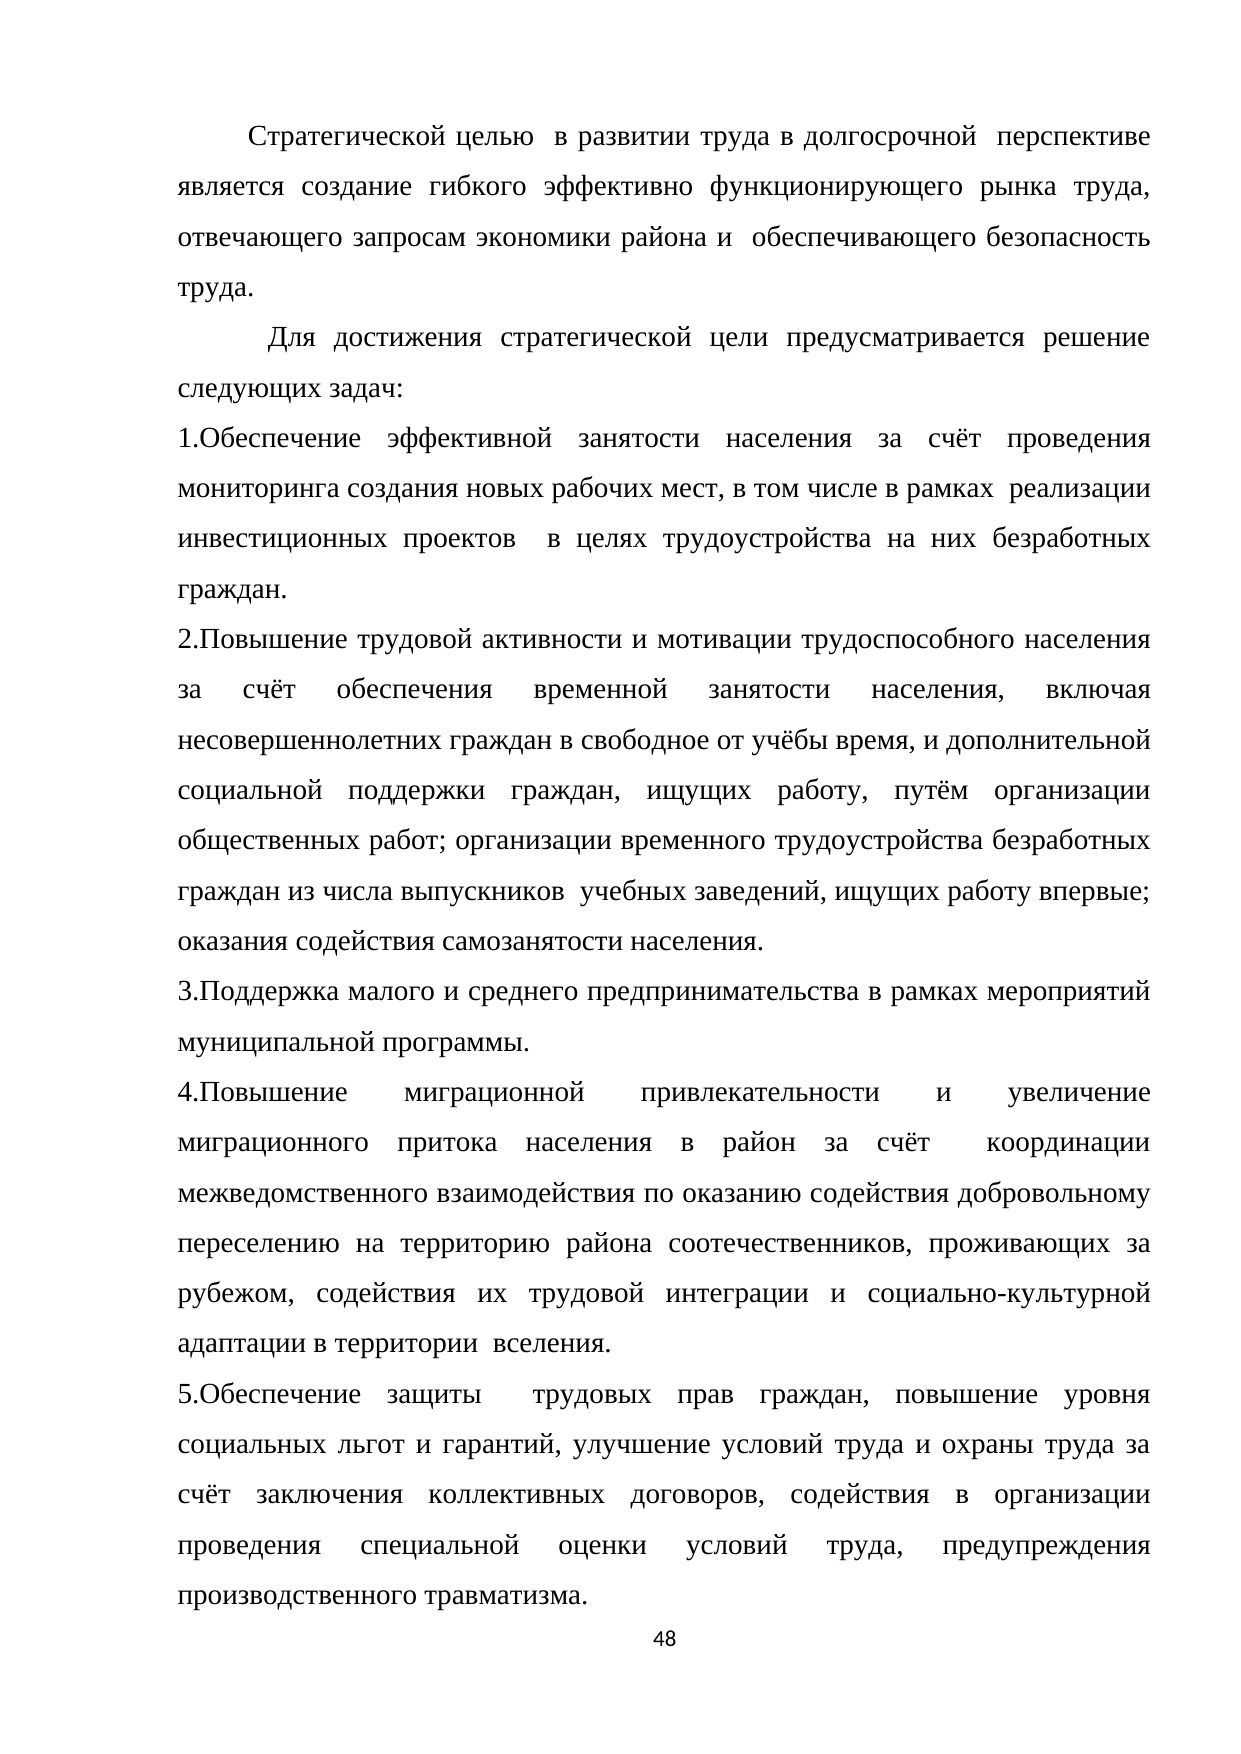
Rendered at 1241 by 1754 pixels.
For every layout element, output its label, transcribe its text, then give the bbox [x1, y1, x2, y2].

text 5.Обеспечение защиты трудовых прав граждан, повышение уровня социальных льгот и гарантий, улучшение условий труда и охраны труда за счёт заключения коллективных договоров, содействия в организации проведения специальной оценки условий труда, предупреждения производственного травматизма. [177, 1376, 1152, 1611]
text Стратегической целью в развитии труда в долгосрочной перспективе является создание гибкого эффективно функционирующего рынка труда, отвечающего запросам экономики района и обеспечивающего безопасность труда. [177, 118, 1152, 303]
text 2.Повышение трудовой активности и мотивации трудоспособного населения за счёт обеспечения временной занятости населения, включая несовершеннолетних граждан в свободное от учёбы время, и дополнительной социальной поддержки граждан, ищущих работу, путём организации общественных работ; организации временного трудоустройства безработных граждан из числа выпускников учебных заведений, ищущих работу впервые; оказания содействия самозанятости населения. [177, 621, 1152, 957]
text 1.Обеспечение эффективной занятости населения за счёт проведения мониторинга создания новых рабочих мест, в том числе в рамках реализации инвестиционных проектов в целях трудоустройства на них безработных граждан. [177, 420, 1152, 604]
text 3.Поддержка малого и среднего предпринимательства в рамках мероприятий муниципальной программы. [177, 973, 1152, 1057]
text 4.Повышение миграционной привлекательности и увеличение миграционного притока населения в район за счёт координации межведомственного взаимодействия по оказанию содействия добровольному переселению на территорию района соотечественников, проживающих за рубежом, содействия их трудовой интеграции и социально-культурной адаптации в территории вселения. [177, 1074, 1152, 1359]
text Для достижения стратегической цели предусматривается решение следующих задач: [177, 319, 1152, 403]
